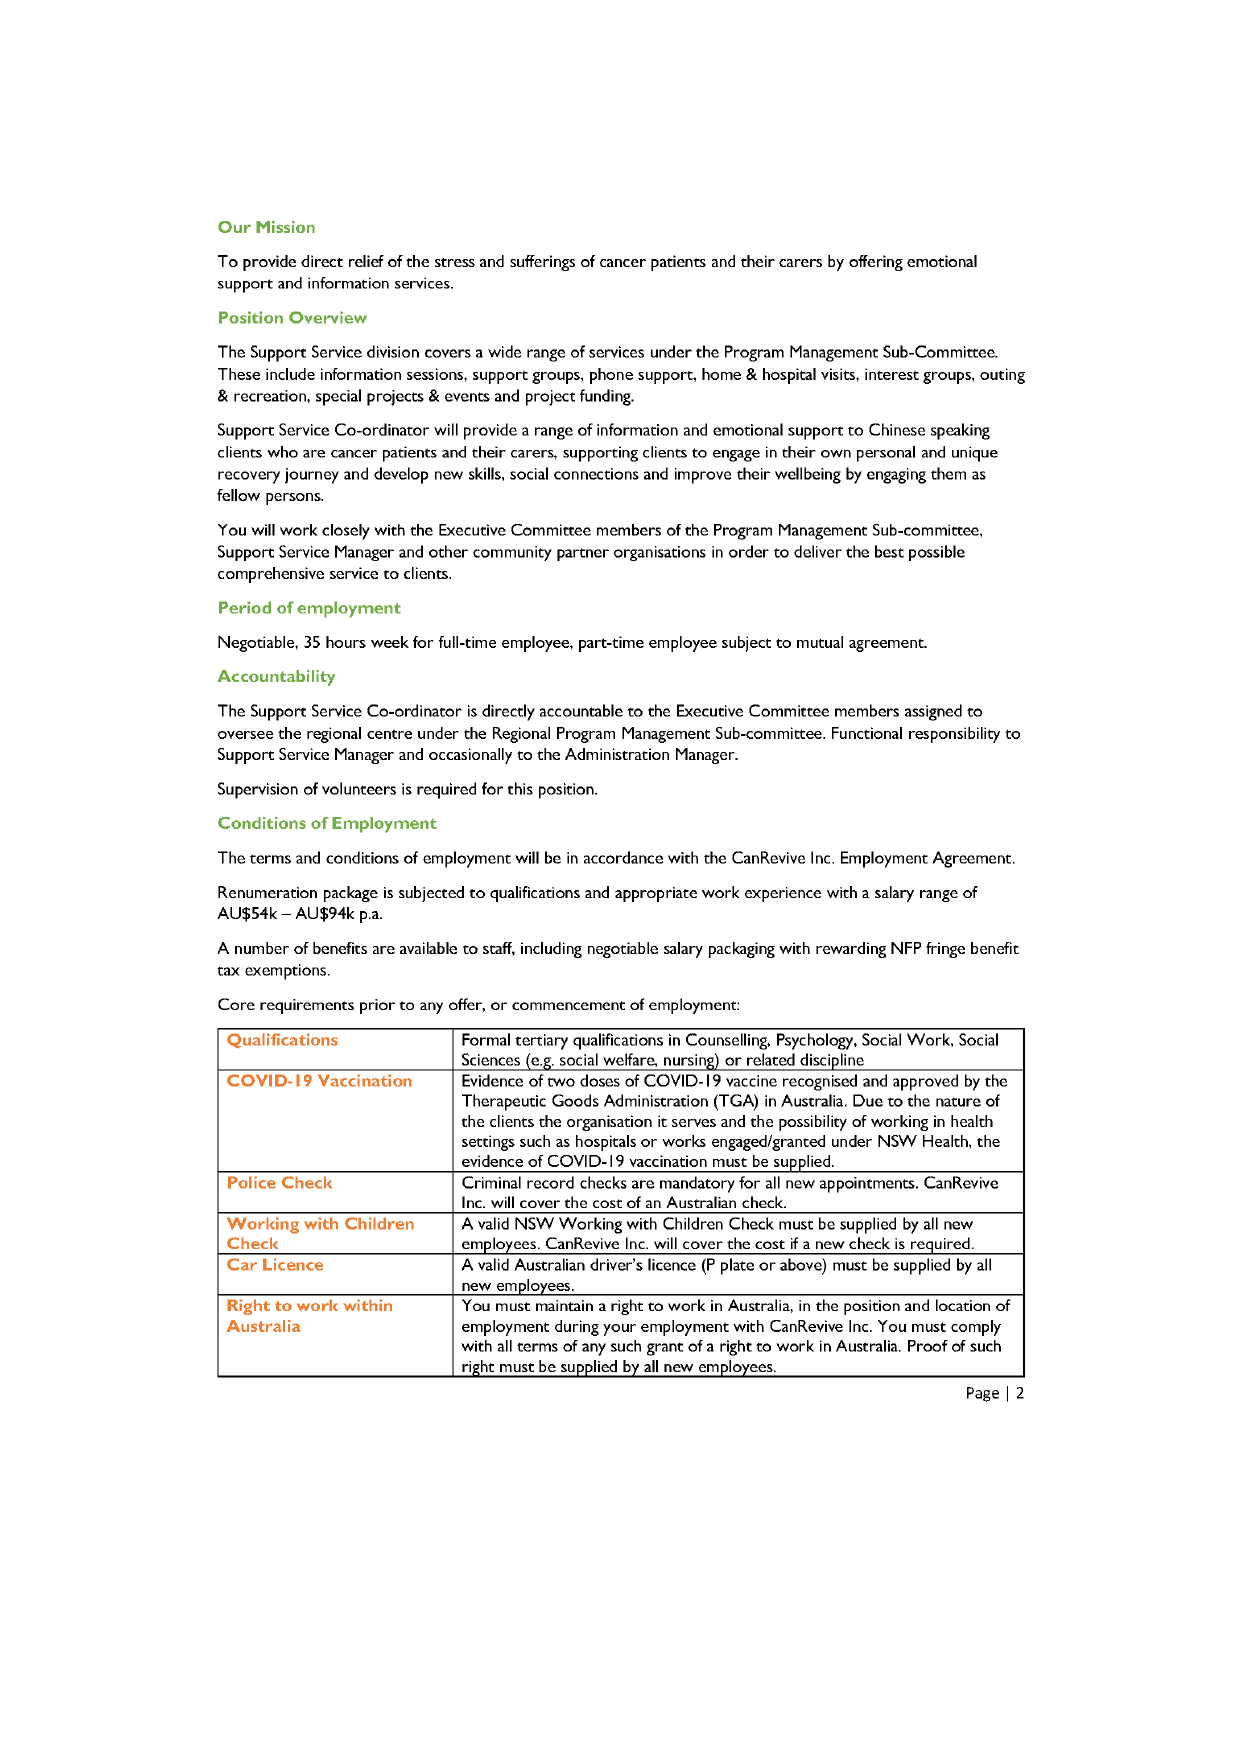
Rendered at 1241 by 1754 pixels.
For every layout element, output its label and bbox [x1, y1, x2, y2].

picture [150, 150, 1091, 1480]
